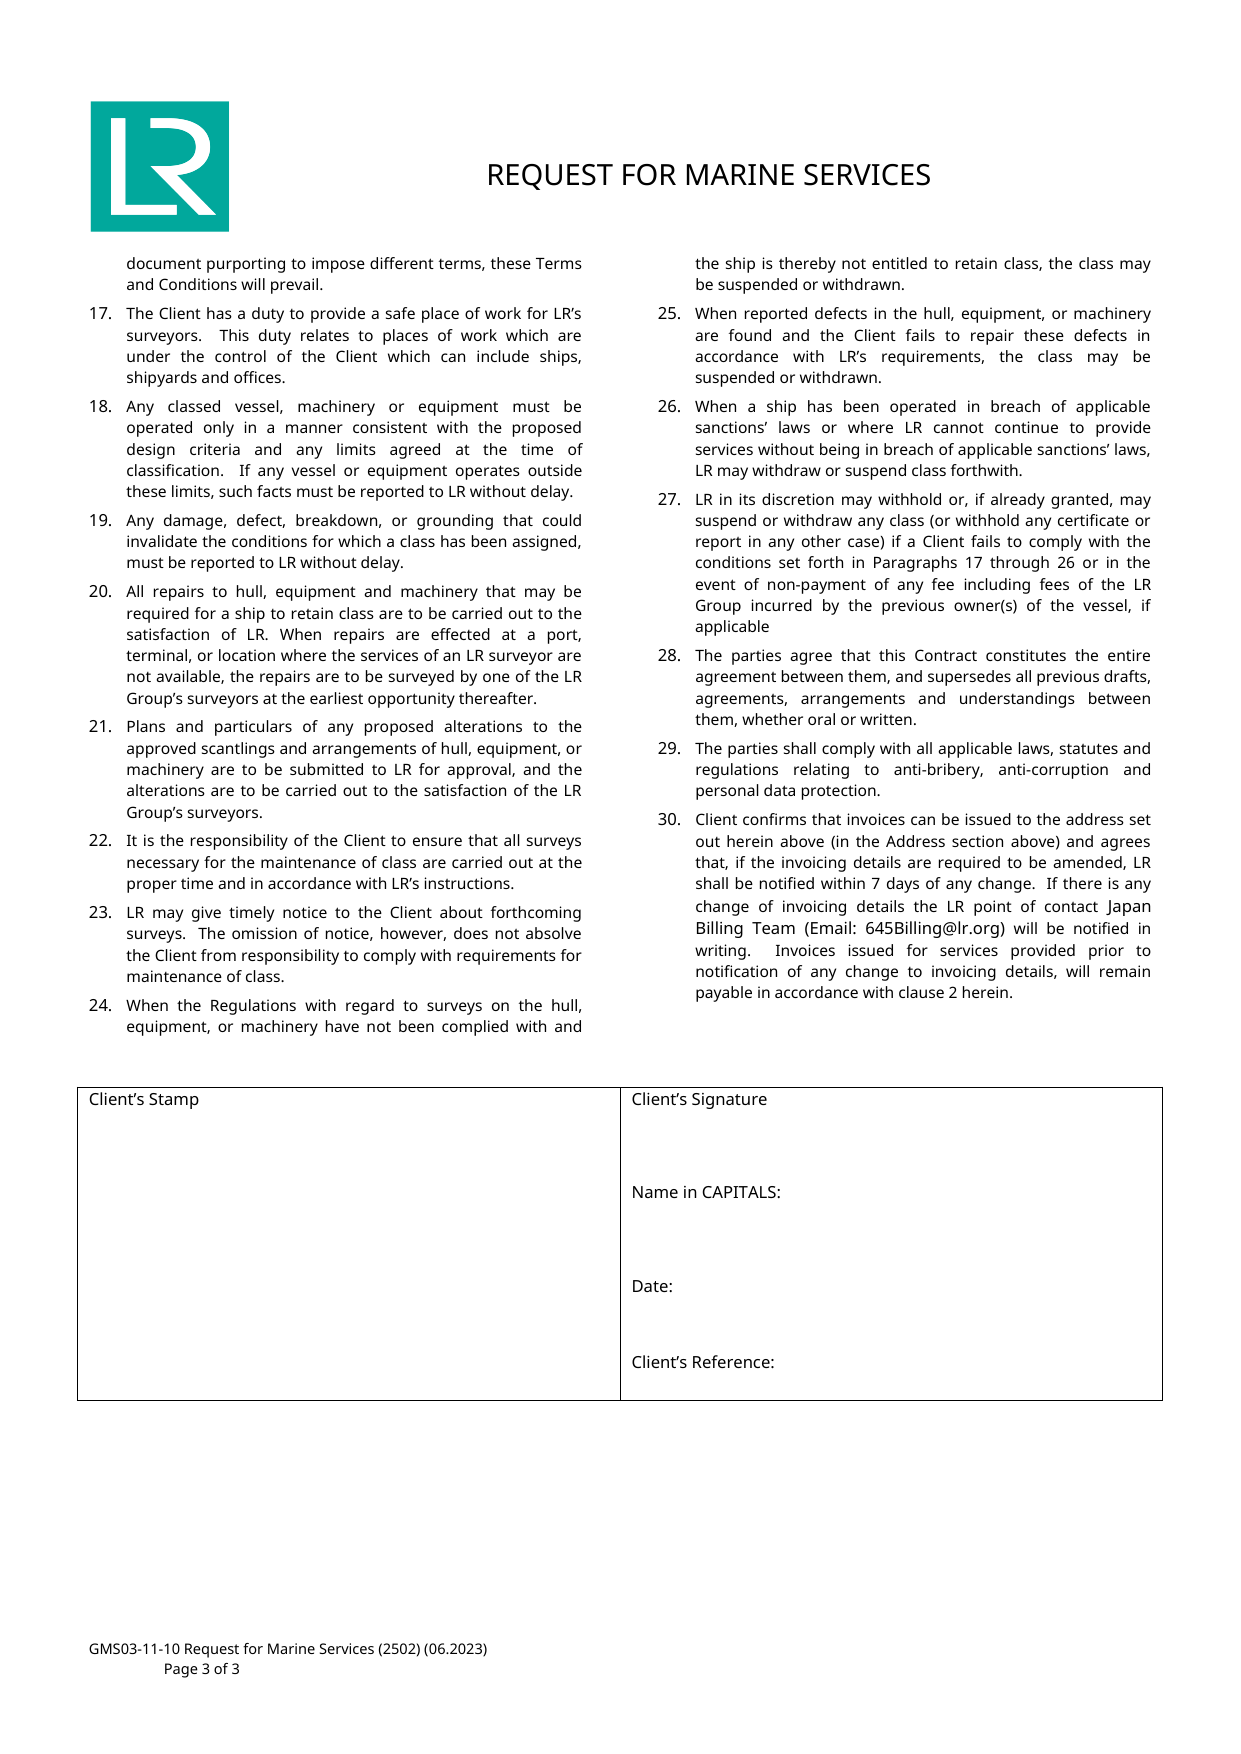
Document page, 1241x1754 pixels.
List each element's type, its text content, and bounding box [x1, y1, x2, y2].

text When reported defects in the hull, equipment, or machinery are found and the Client fails to repair these defects in accordance with LR’s requirements, the class may be suspended or withdrawn. [658, 302, 1152, 388]
text Any classed vessel, machinery or equipment must be operated only in a manner consistent with the proposed design criteria and any limits agreed at the time of classification. If any vessel or equipment operates outside these limits, such facts must be reported to LR without delay. [89, 394, 583, 502]
picture [55, 74, 269, 250]
text LR in its discretion may withhold or, if already granted, may suspend or withdraw any class (or withhold any certificate or report in any other case) if a Client fails to comply with the conditions set forth in Paragraphs 17 through 26 or in the event of non-payment of any fee including fees of the LR Group incurred by the previous owner(s) of the vessel, if applicable [658, 487, 1152, 637]
text Plans and particulars of any proposed alterations to the approved scantlings and arrangements of hull, equipment, or machinery are to be submitted to LR for approval, and the alterations are to be carried out to the satisfaction of the LR Group’s surveyors. [89, 715, 583, 823]
text All repairs to hull, equipment and machinery that may be required for a ship to retain class are to be carried out to the satisfaction of LR. When repairs are effected at a port, terminal, or location where the services of an LR surveyor are not available, the repairs are to be surveyed by one of the LR Group’s surveyors at the earliest opportunity thereafter. [89, 580, 583, 709]
text Client confirms that invoices can be issued to the address set out herein above (in the Address section above) and agrees that, if the invoicing details are required to be amended, LR shall be notified within 7 days of any change. If there is any change of invoicing details the LR point of contact Japan Billing Team (Email: 645Billing@lr.org) will be notified in writing. Invoices issued for services provided prior to notification of any change to invoicing details, will remain payable in accordance with clause 2 herein. [658, 808, 1152, 1003]
table_header Client’s Stamp [78, 1088, 620, 1400]
text LR may give timely notice to the Client about forthcoming surveys. The omission of notice, however, does not absolve the Client from responsibility to comply with requirements for maintenance of class. [89, 900, 583, 987]
text It is the responsibility of the Client to ensure that all surveys necessary for the maintenance of class are carried out at the proper time and in accordance with LR’s instructions. [89, 829, 583, 894]
text When a ship has been operated in breach of applicable sanctions’ laws or where LR cannot continue to provide services without being in breach of applicable sanctions’ laws, LR may withdraw or suspend class forthwith. [658, 394, 1152, 481]
text When the Regulations with regard to surveys on the hull, equipment, or machinery have not been complied with and the ship is thereby not entitled to retain class, the class may be suspended or withdrawn. [658, 253, 1152, 295]
text When the Regulations with regard to surveys on the hull, equipment, or machinery have not been complied with and the ship is thereby not entitled to retain class, the class may be suspended or withdrawn. [89, 993, 583, 1037]
text The parties agree that this Contract constitutes the entire agreement between them, and supersedes all previous drafts, agreements, arrangements and understandings between them, whether oral or written. [658, 643, 1152, 730]
text The Client has a duty to provide a safe place of work for LR’s surveyors. This duty relates to places of work which are under the control of the Client which can include ships, shipyards and offices. [89, 302, 583, 388]
table_header Client’s Signature Name in CAPITALS: Date: Client’s Reference: [621, 1088, 1162, 1400]
text The parties shall comply with all applicable laws, statutes and regulations relating to anti-bribery, anti-corruption and personal data protection. [658, 736, 1152, 801]
text Any damage, defect, breakdown, or grounding that could invalidate the conditions for which a class has been assigned, must be reported to LR without delay. [89, 508, 583, 573]
